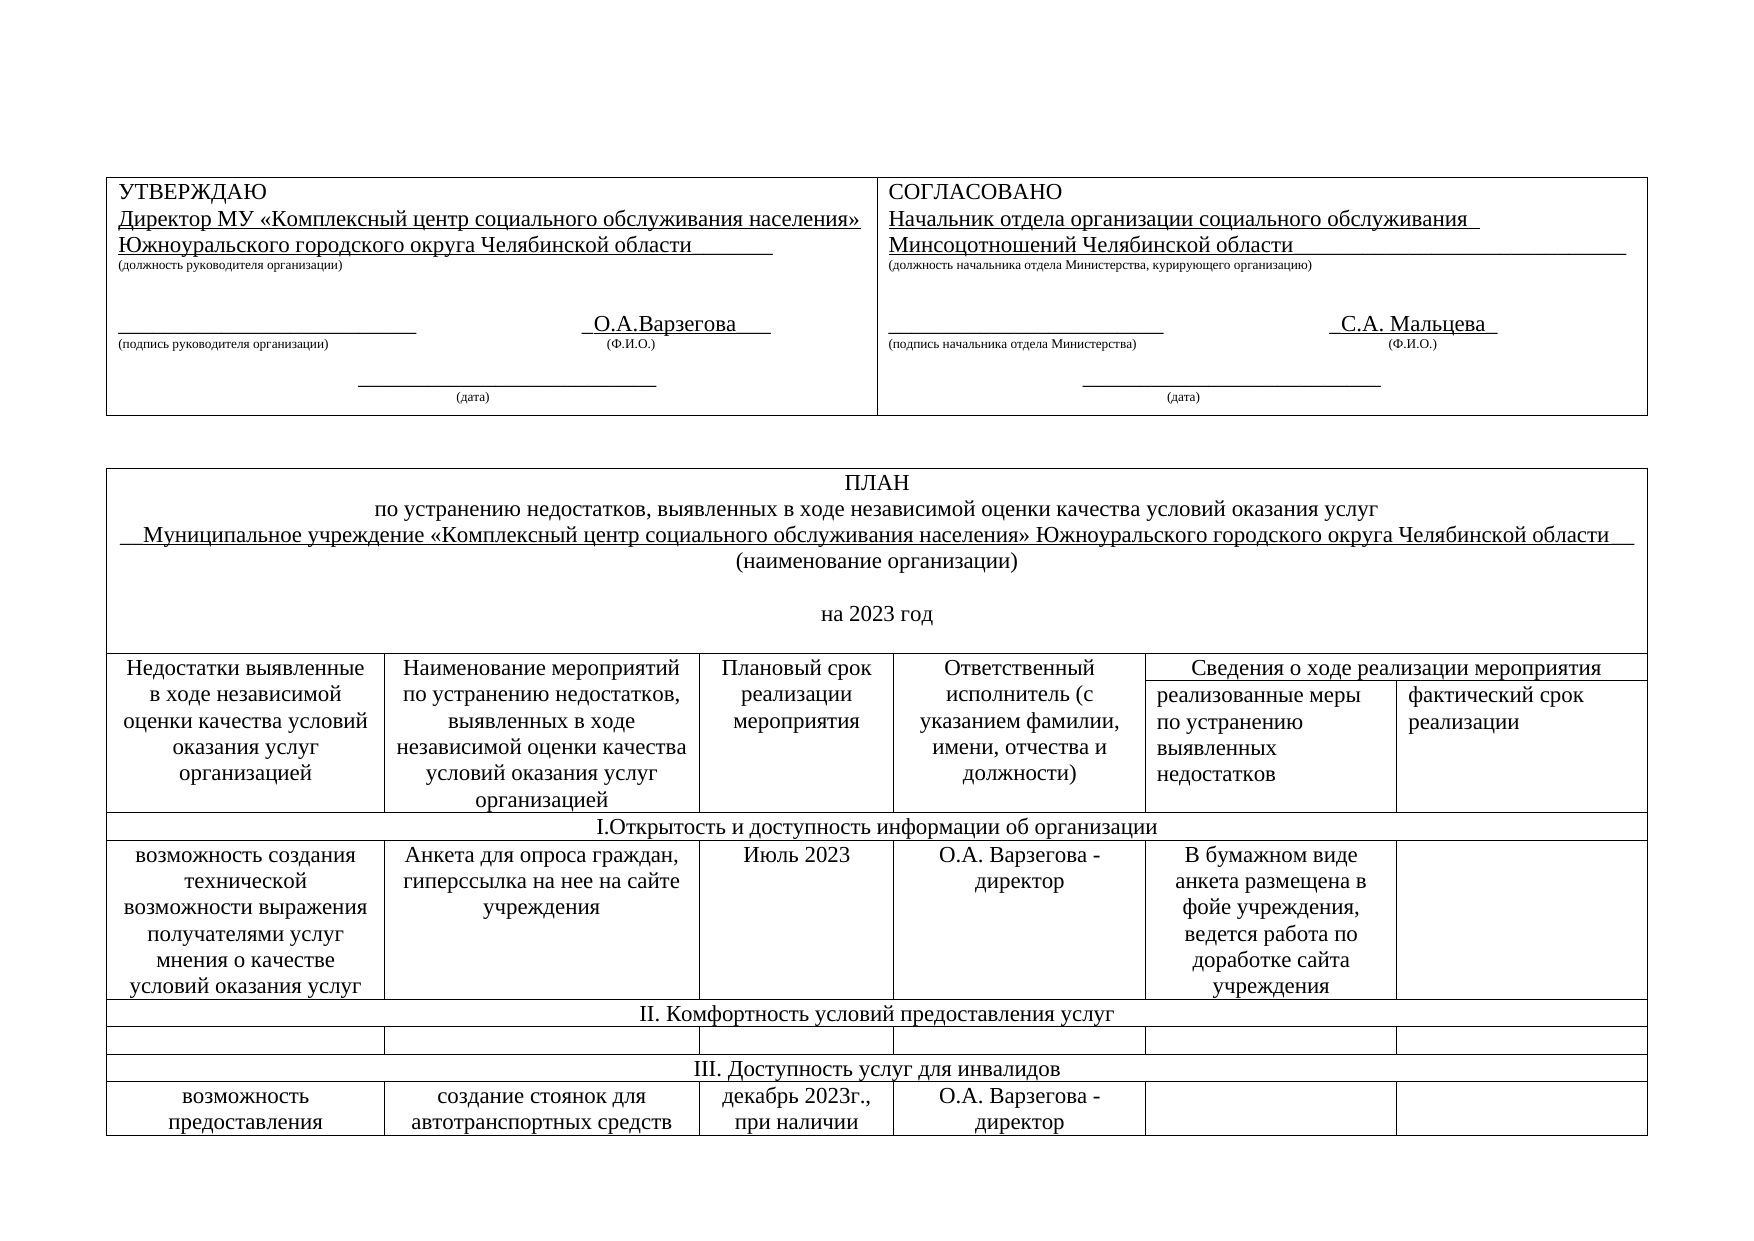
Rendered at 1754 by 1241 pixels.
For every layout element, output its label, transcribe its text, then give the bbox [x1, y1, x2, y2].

table_cell Недостатки выявленные в ходе независимой оценки качества условий оказания услуг организацией [107, 654, 384, 812]
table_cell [894, 1082, 1145, 1135]
table_cell [1397, 1082, 1647, 1135]
table_header СОГЛАСОВАНО Начальник отдела организации социального обслуживания Минсоцотношений Челябинской области_____________________________ (должность начальника отдела Министерства, курирующего организацию) ________________________ _С.А. Мальцева_ (подпись начальника отдела Министерства) (Ф.И.О.) __________________________ (дата) [878, 178, 1647, 415]
table_cell Плановый срок реализации мероприятия [700, 654, 893, 812]
table_header УТВЕРЖДАЮ Директор МУ «Комплексный центр социального обслуживания населения» Южноуральского городского округа Челябинской области_______ (должность руководителя организации) __________________________ _О.А.Варзегова___ (подпись руководителя организации) (Ф.И.О.) __________________________ (дата) [107, 178, 877, 415]
table_cell Ответственный исполнитель (с указанием фамилии, имени, отчества и должности) [894, 654, 1145, 812]
table_cell Наименование мероприятий по устранению недостатков, выявленных в ходе независимой оценки качества условий оказания услуг организацией [385, 654, 699, 812]
table_cell [385, 1027, 699, 1053]
table_cell II. Комфортность условий предоставления услуг [107, 1000, 1647, 1026]
table_cell III. Доступность услуг для инвалидов [107, 1055, 1647, 1081]
table_cell [700, 1027, 893, 1053]
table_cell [385, 1082, 699, 1135]
table_cell фактический срок реализации [1397, 681, 1647, 812]
table_cell [1146, 1082, 1396, 1135]
table_cell [1146, 1027, 1396, 1053]
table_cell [700, 1082, 893, 1135]
table_header ПЛАН по устранению недостатков, выявленных в ходе независимой оценки качества условий оказания услуг __Муниципальное учреждение «Комплексный центр социального обслуживания населения» Южноуральского городского округа Челябинской области__ (наименование организации) на 2023 год [107, 469, 1647, 653]
table_cell О.А. Варзегова - директор [894, 841, 1145, 999]
table_cell [107, 1027, 384, 1053]
table_cell возможность создания технической возможности выражения получателями услуг мнения о качестве условий оказания услуг [107, 841, 384, 999]
table_cell [1397, 1027, 1647, 1053]
table_cell [1397, 841, 1647, 999]
table_cell Сведения о ходе реализации мероприятия [1146, 654, 1647, 680]
table_cell I.Открытость и доступность информации об организации [107, 813, 1647, 839]
table_cell В бумажном виде анкета размещена в фойе учреждения, ведется работа по доработке сайта учреждения [1146, 841, 1396, 999]
table_cell реализованные меры по устранению выявленных недостатков [1146, 681, 1396, 812]
table_cell Июль 2023 [700, 841, 893, 999]
table_cell Анкета для опроса граждан, гиперссылка на нее на сайте учреждения [385, 841, 699, 999]
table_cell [107, 1082, 384, 1135]
table_cell [894, 1027, 1145, 1053]
